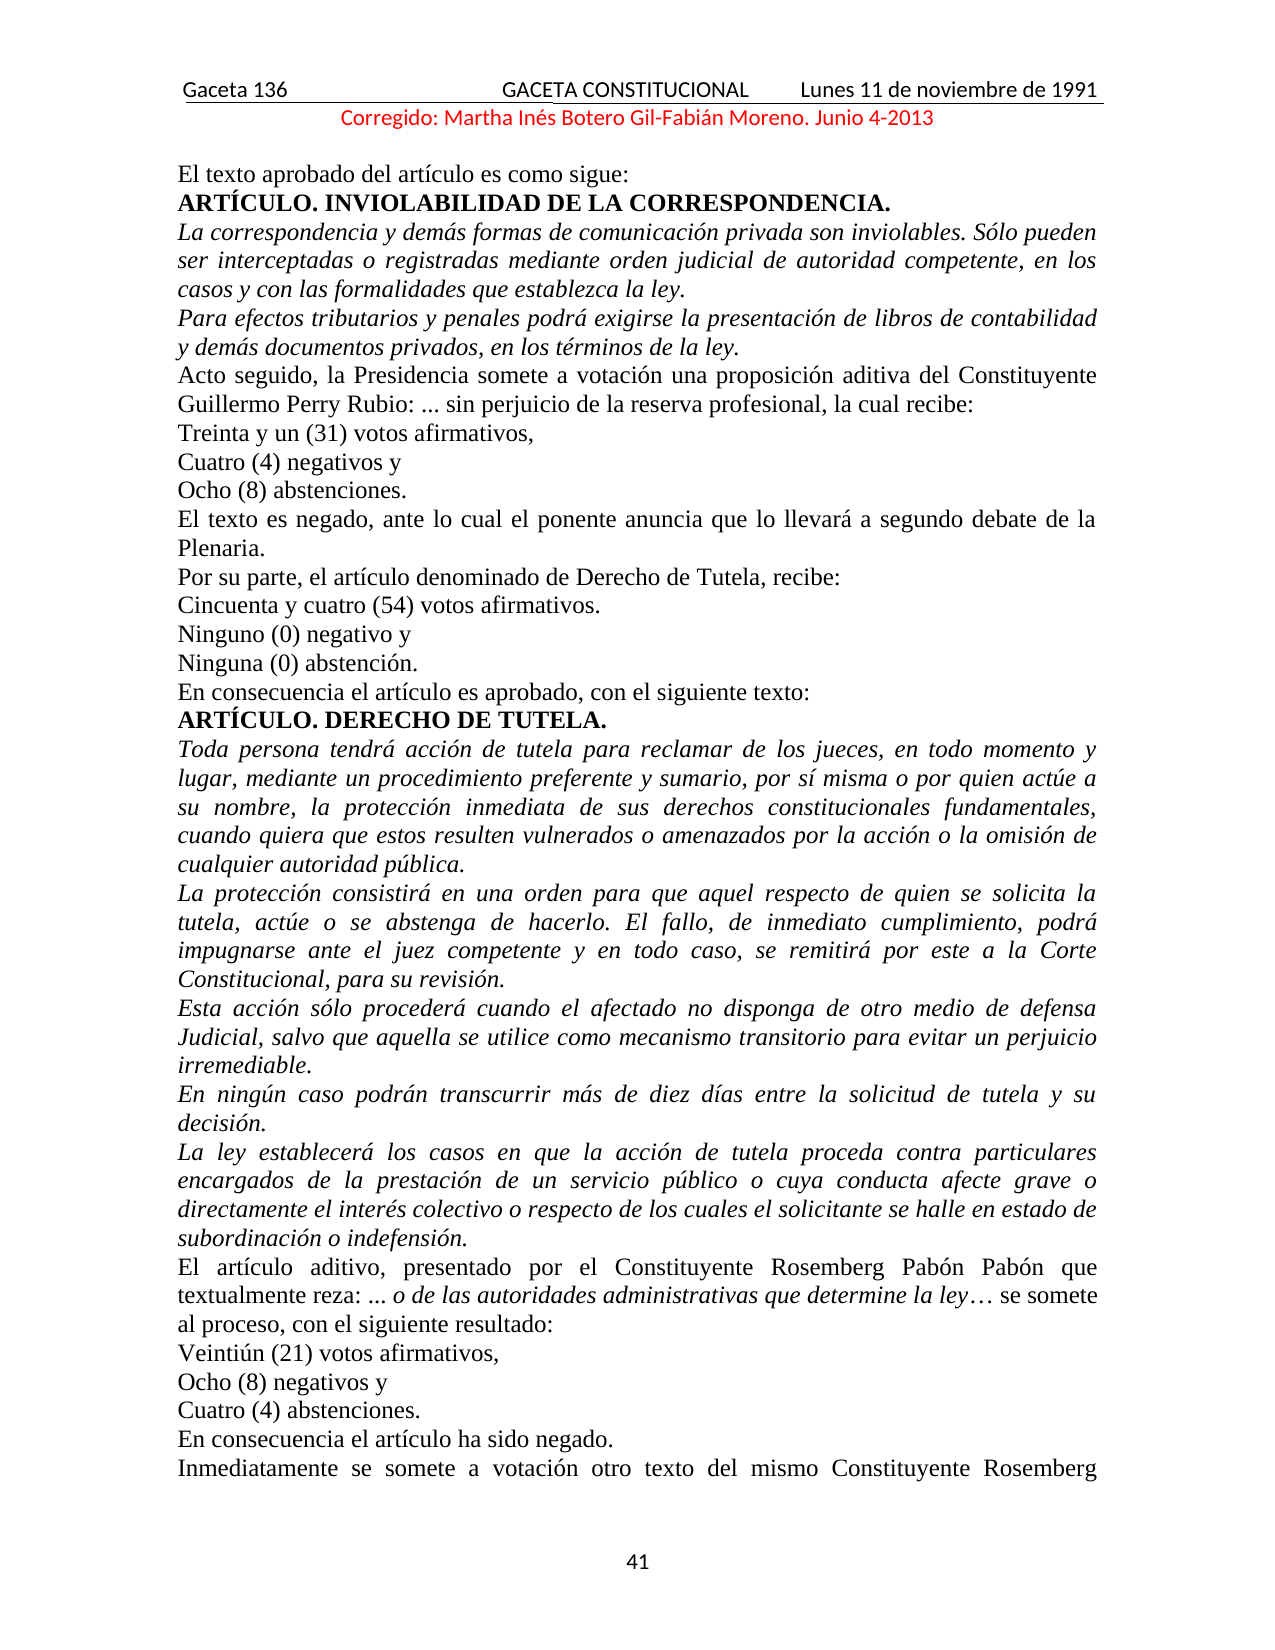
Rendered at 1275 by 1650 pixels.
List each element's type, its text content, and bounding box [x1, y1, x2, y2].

text ARTÍCULO. INVIOLABILIDAD DE LA CORRESPONDENCIA. [177, 188, 1098, 217]
text Ocho (8) abstenciones. [177, 475, 1098, 504]
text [177, 1453, 1098, 1482]
text El texto es negado, ante lo cual el ponente anuncia que lo llevará a segundo debate de la Plenaria. [177, 504, 1098, 562]
text Ninguno (0) negativo y [177, 619, 1098, 648]
text Cuatro (4) abstenciones. [177, 1395, 1098, 1424]
text En consecuencia el artículo ha sido negado. [177, 1424, 1098, 1453]
text Esta acción sólo procederá cuando el afectado no disponga de otro medio de defensa Judicial, salvo que aquella se utilice como mecanismo transitorio para evitar un perjuicio irremediable. [177, 993, 1098, 1079]
text En consecuencia el artículo es aprobado, con el siguiente texto: [177, 677, 1098, 705]
text Por su parte, el artículo denominado de Derecho de Tutela, recibe: [177, 562, 1098, 590]
text Cincuenta y cuatro (54) votos afirmativos. [177, 590, 1098, 619]
text Toda persona tendrá acción de tutela para reclamar de los jueces, en todo momento y lugar, mediante un procedimiento preferente y sumario, por sí misma o por quien actúe a su nombre, la protección inmediata de sus derechos constitucionales fundamentales, cuando quiera que estos resulten vulnerados o amenazados por la acción o la omisión de cualquier autoridad pública. [177, 734, 1098, 878]
text ARTÍCULO. DERECHO DE TUTELA. [177, 705, 1098, 734]
text Para efectos tributarios y penales podrá exigirse la presentación de libros de contabilidad y demás documentos privados, en los términos de la ley. [177, 303, 1098, 360]
text Acto seguido, la Presidencia somete a votación una proposición aditiva del Constituyente Guillermo Perry Rubio: ... sin perjuicio de la reserva profesional, la cual recibe: [177, 360, 1098, 418]
text Ninguna (0) abstención. [177, 648, 1098, 677]
text El texto aprobado del artículo es como sigue: [177, 159, 1098, 188]
text En ningún caso podrán transcurrir más de diez días entre la solicitud de tutela y su decisión. [177, 1079, 1098, 1137]
text Cuatro (4) negativos y [177, 447, 1098, 475]
text La ley establecerá los casos en que la acción de tutela proceda contra particulares encargados de la prestación de un servicio público o cuya conducta afecte grave o directamente el interés colectivo o respecto de los cuales el solicitante se halle en estado de subordinación o indefensión. [177, 1137, 1098, 1252]
text La correspondencia y demás formas de comunicación privada son inviolables. Sólo pueden ser interceptadas o registradas mediante orden judicial de autoridad competente, en los casos y con las formalidades que establezca la ley. [177, 217, 1098, 303]
text El artículo aditivo, presentado por el Constituyente Rosemberg Pabón Pabón que textualmente reza: ... o de las autoridades administrativas que determine la ley… se somete al proceso, con el siguiente resultado: [177, 1252, 1098, 1338]
text Ocho (8) negativos y [177, 1367, 1098, 1395]
text Treinta y un (31) votos afirmativos, [177, 418, 1098, 447]
text Veintiún (21) votos afirmativos, [177, 1338, 1098, 1367]
text La protección consistirá en una orden para que aquel respecto de quien se solicita la tutela, actúe o se abstenga de hacerlo. El fallo, de inmediato cumplimiento, podrá impugnarse ante el juez competente y en todo caso, se remitirá por este a la Corte Constitucional, para su revisión. [177, 878, 1098, 993]
